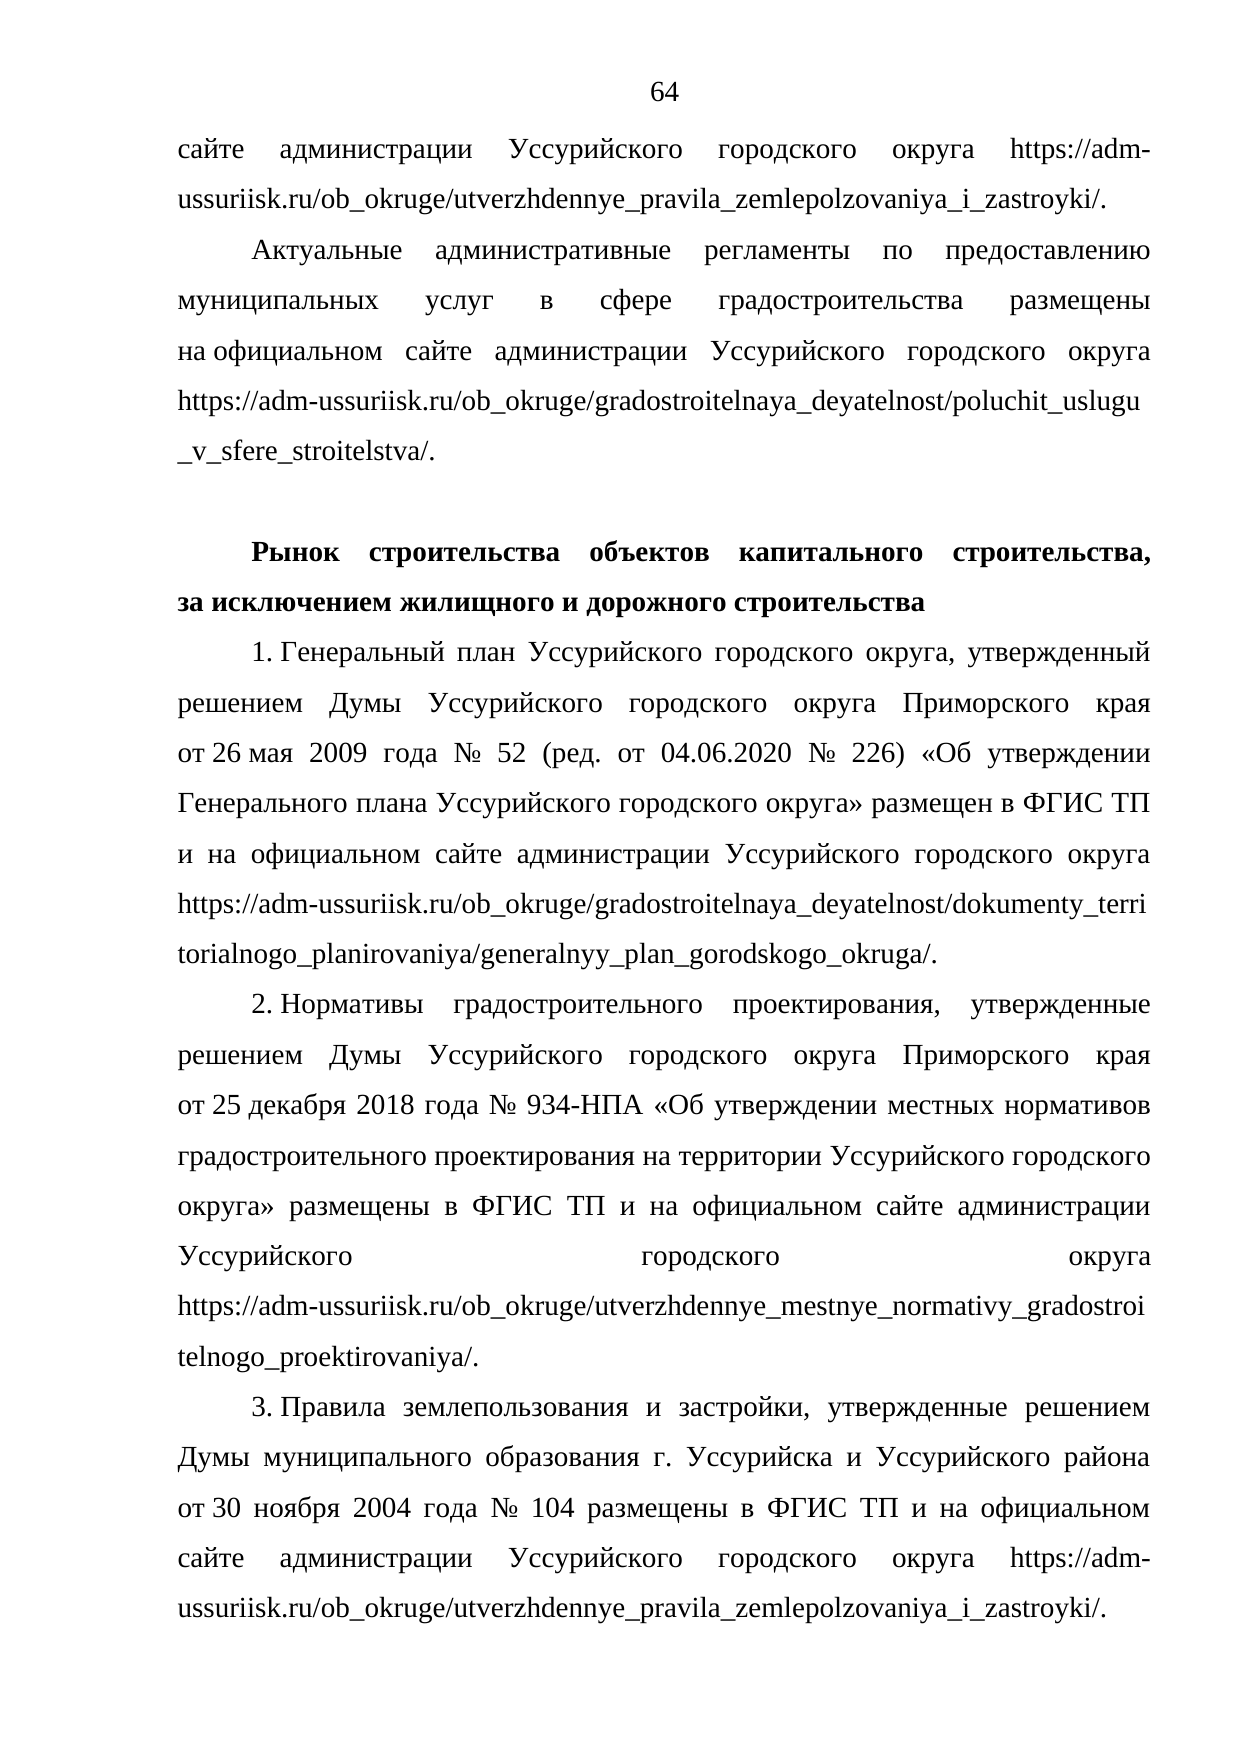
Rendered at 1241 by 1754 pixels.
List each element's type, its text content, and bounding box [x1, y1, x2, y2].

text 2. Нормативы градостроительного проектирования, утвержденные решением Думы Уссурийского городского округа Приморского края от 25 декабря 2018 года № 934-НПА «Об утверждении местных нормативов градостроительного проектирования на территории Уссурийского городского округа» размещены в ФГИС ТП и на официальном сайте администрации Уссурийского городского округа https://adm-ussuriisk.ru/ob_okruge/utverzhdennye_mestnye_normativy_gradostroitelnogo_proektirovaniya/. [177, 987, 1151, 1372]
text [177, 131, 1151, 215]
text 1. Генеральный план Уссурийского городского округа, утвержденный решением Думы Уссурийского городского округа Приморского края от 26 мая 2009 года № 52 (ред. от 04.06.2020 № 226) «Об утверждении Генерального плана Уссурийского городского округа» размещен в ФГИС ТП и на официальном сайте администрации Уссурийского городского округа https://adm-ussuriisk.ru/ob_okruge/gradostroitelnaya_deyatelnost/dokumenty_territorialnogo_planirovaniya/generalnyy_plan_gorodskogo_okruga/. [177, 634, 1151, 970]
text Актуальные административные регламенты по предоставлению муниципальных услуг в сфере градостроительства размещены на официальном сайте администрации Уссурийского городского округа https://adm-ussuriisk.ru/ob_okruge/gradostroitelnaya_deyatelnost/poluchit_uslugu_v_sfere_stroitelstva/. [177, 232, 1151, 467]
text Рынок строительства объектов капитального строительства, за исключением жилищного и дорожного строительства [177, 534, 1151, 618]
